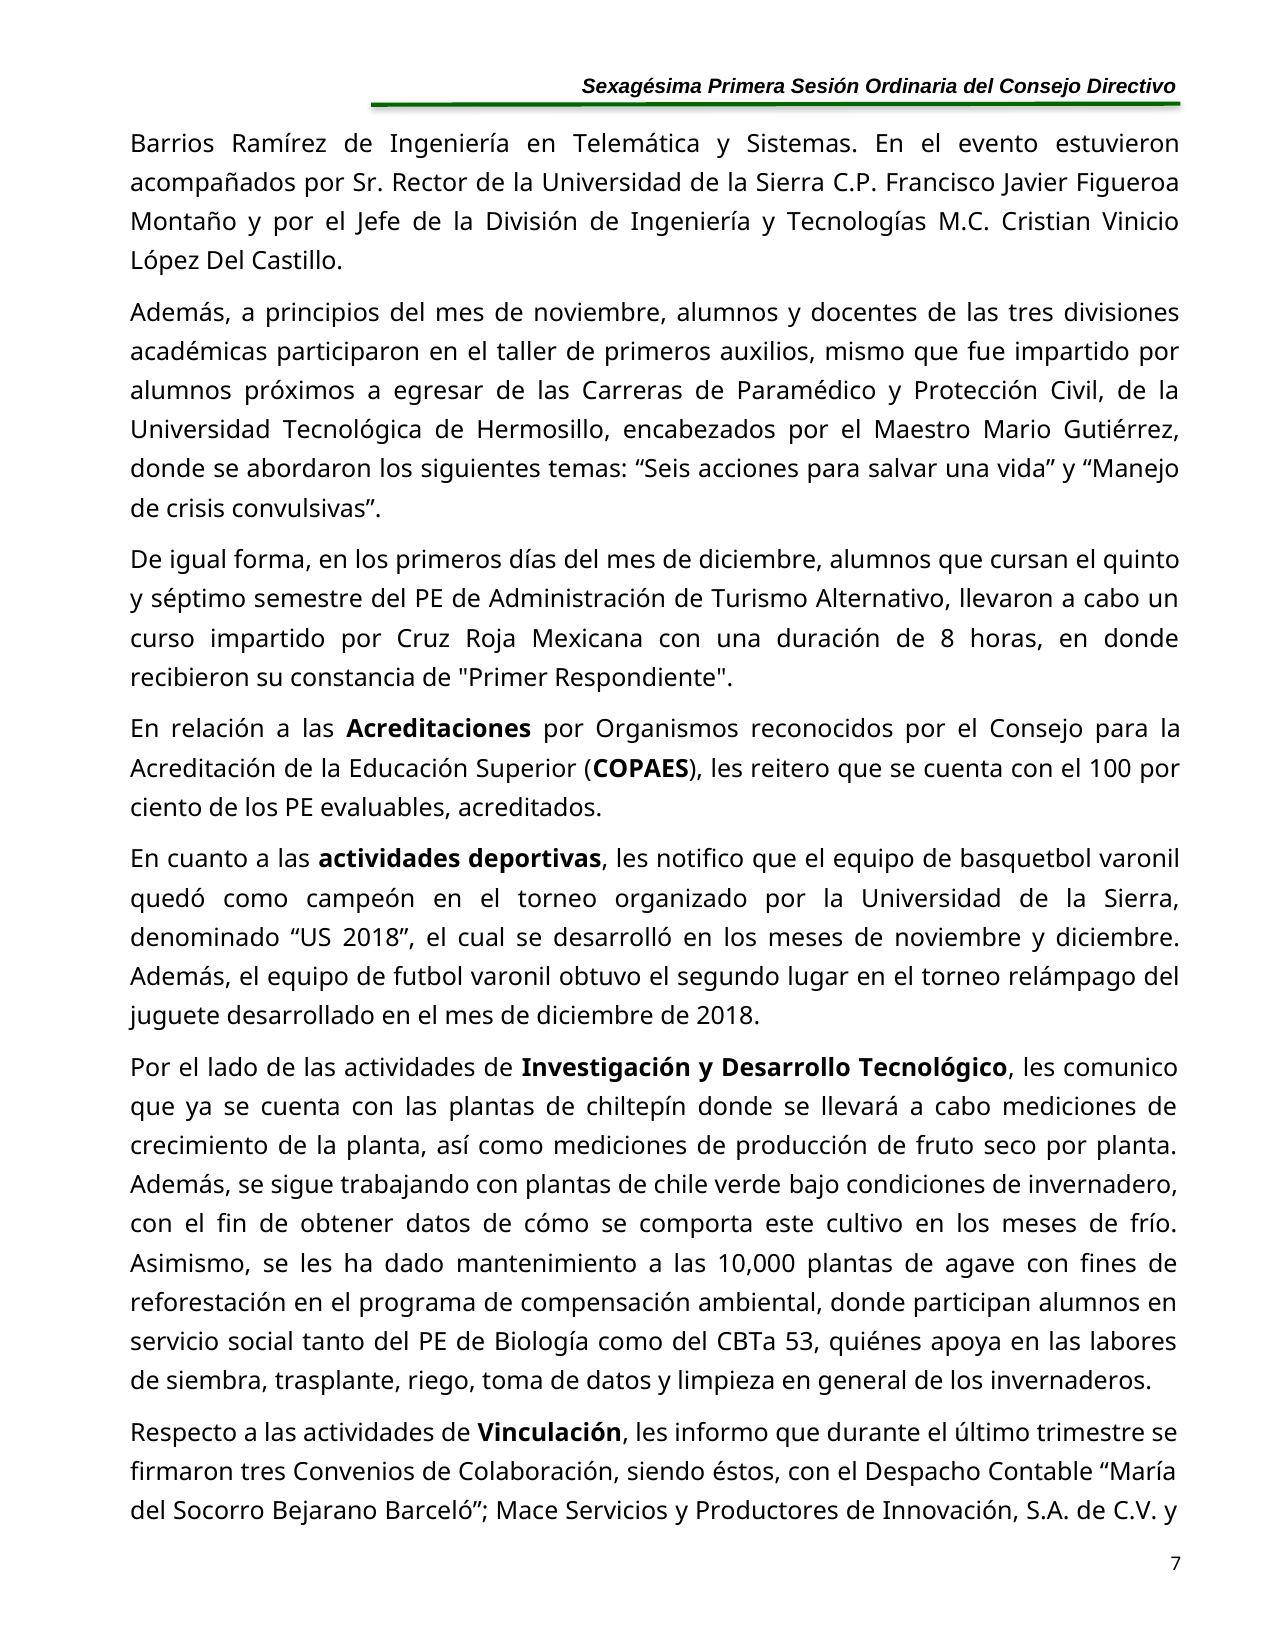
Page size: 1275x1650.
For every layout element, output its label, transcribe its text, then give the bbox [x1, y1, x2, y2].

text Además, a principios del mes de noviembre, alumnos y docentes de las tres divisiones académicas participaron en el taller de primeros auxilios, mismo que fue impartido por alumnos próximos a egresar de las Carreras de Paramédico y Protección Civil, de la Universidad Tecnológica de Hermosillo, encabezados por el Maestro Mario Gutiérrez, donde se abordaron los siguientes temas: “Seis acciones para salvar una vida” y “Manejo de crisis convulsivas”. [130, 294, 1181, 524]
text En relación a las Acreditaciones por Organismos reconocidos por el Consejo para la Acreditación de la Educación Superior (COPAES), les reitero que se cuenta con el 100 por ciento de los PE evaluables, acreditados. [130, 711, 1181, 823]
text En cuanto a las actividades deportivas, les notifico que el equipo de basquetbol varonil quedó como campeón en el torneo organizado por la Universidad de la Sierra, denominado “US 2018”, el cual se desarrolló en los meses de noviembre y diciembre. Además, el equipo de futbol varonil obtuvo el segundo lugar en el torneo relámpago del juguete desarrollado en el mes de diciembre de 2018. [130, 841, 1181, 1032]
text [130, 125, 1181, 277]
text Por el lado de las actividades de Investigación y Desarrollo Tecnológico, les comunico que ya se cuenta con las plantas de chiltepín donde se llevará a cabo mediciones de crecimiento de la planta, así como mediciones de producción de fruto seco por planta. Además, se sigue trabajando con plantas de chile verde bajo condiciones de invernadero, con el fin de obtener datos de cómo se comporta este cultivo en los meses de frío. Asimismo, se les ha dado mantenimiento a las 10,000 plantas de agave con fines de reforestación en el programa de compensación ambiental, donde participan alumnos en servicio social tanto del PE de Biología como del CBTa 53, quiénes apoya en las labores de siembra, trasplante, riego, toma de datos y limpieza en general de los invernaderos. [130, 1049, 1178, 1397]
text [130, 1414, 1178, 1527]
text De igual forma, en los primeros días del mes de diciembre, alumnos que cursan el quinto y séptimo semestre del PE de Administración de Turismo Alternativo, llevaron a cabo un curso impartido por Cruz Roja Mexicana con una duración de 8 horas, en donde recibieron su constancia de "Primer Respondiente". [130, 542, 1181, 693]
